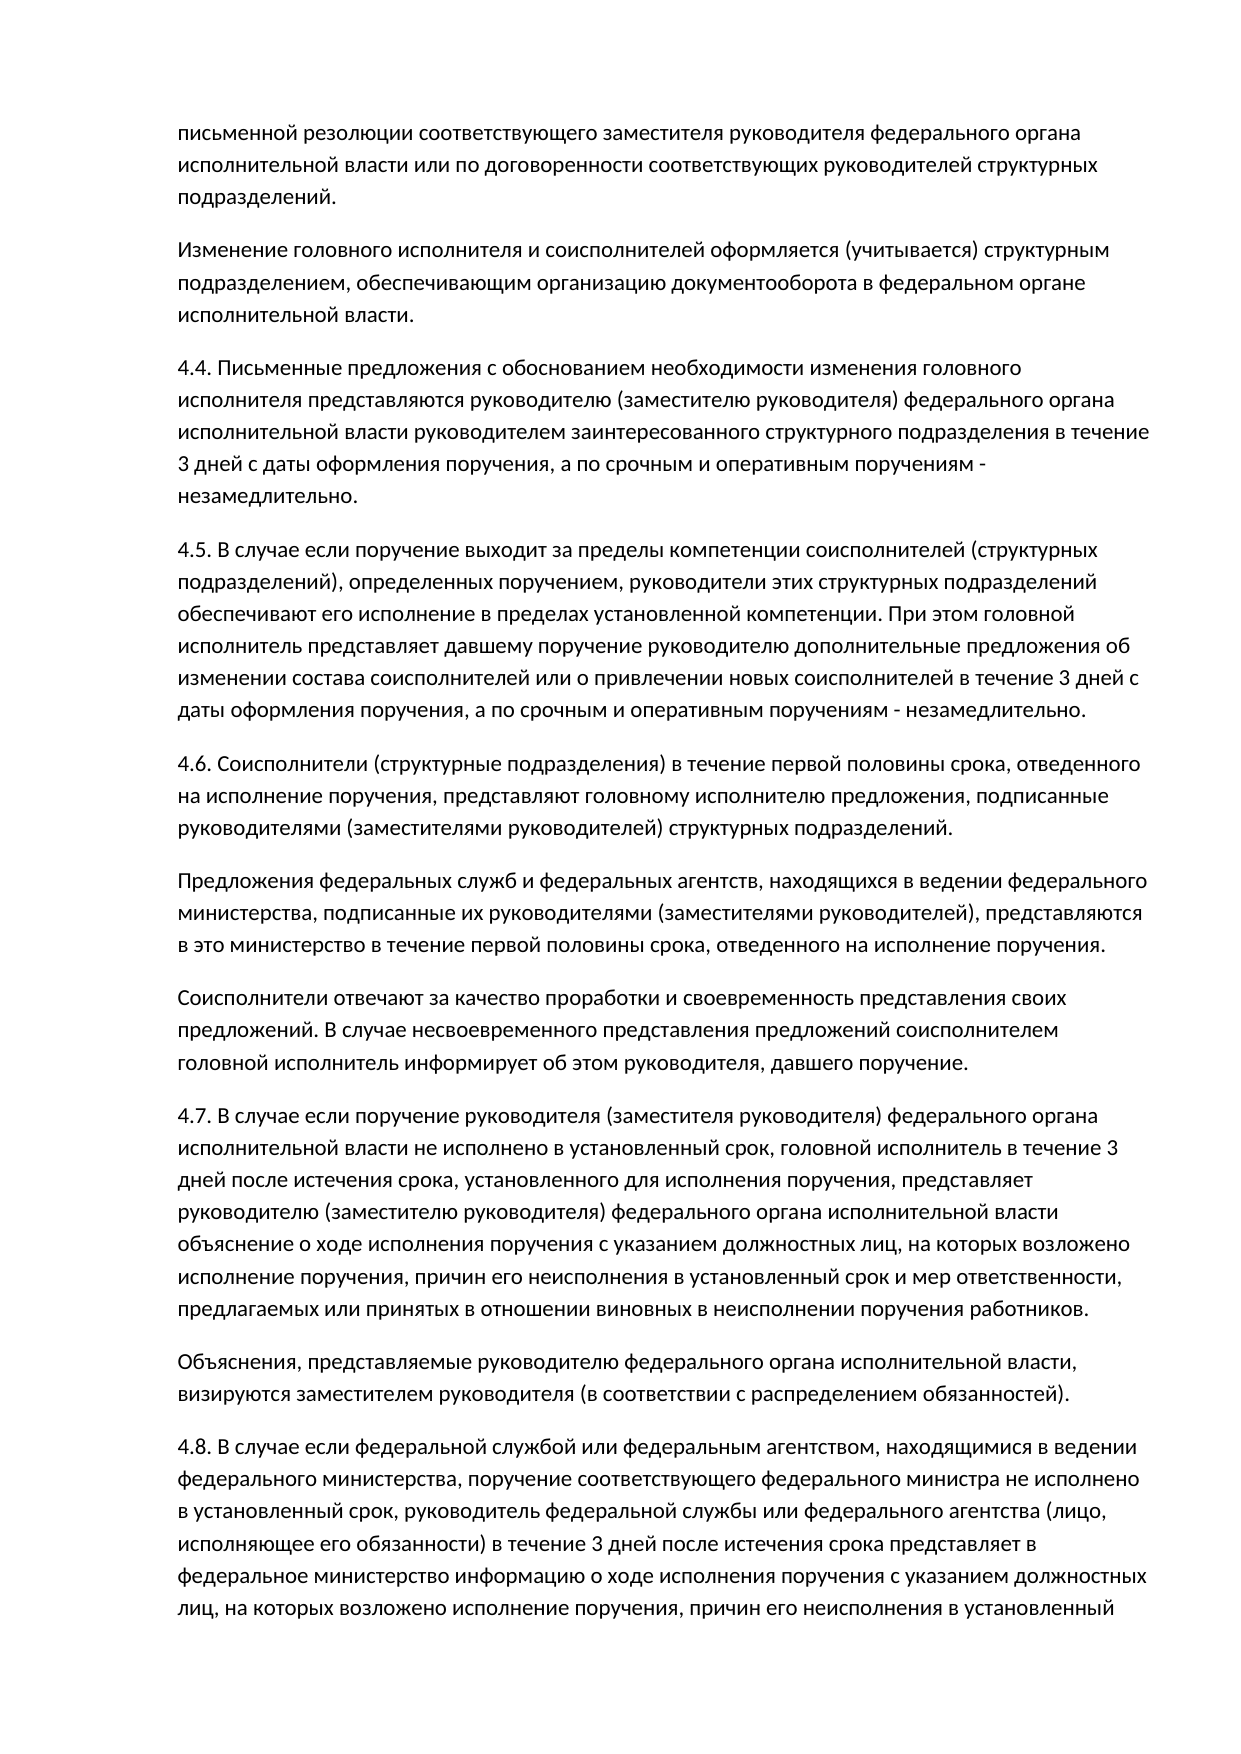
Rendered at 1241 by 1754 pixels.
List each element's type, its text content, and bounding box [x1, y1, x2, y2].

text Предложения федеральных служб и федеральных агентств, находящихся в ведении федерального министерства, подписанные их руководителями (заместителями руководителей), представляются в это министерство в течение первой половины срока, отведенного на исполнение поручения. [177, 866, 1152, 958]
text Объяснения, представляемые руководителю федерального органа исполнительной власти, визируются заместителем руководителя (в соответствии с распределением обязанностей). [177, 1347, 1152, 1407]
text Соисполнители отвечают за качество проработки и своевременность представления своих предложений. В случае несвоевременного представления предложений соисполнителем головной исполнитель информирует об этом руководителя, давшего поручение. [177, 983, 1152, 1076]
text 4.7. В случае если поручение руководителя (заместителя руководителя) федерального органа исполнительной власти не исполнено в установленный срок, головной исполнитель в течение 3 дней после истечения срока, установленного для исполнения поручения, представляет руководителю (заместителю руководителя) федерального органа исполнительной власти объяснение о ходе исполнения поручения с указанием должностных лиц, на которых возложено исполнение поручения, причин его неисполнения в установленный срок и мер ответственности, предлагаемых или принятых в отношении виновных в неисполнении поручения работников. [177, 1101, 1152, 1322]
text 4.5. В случае если поручение выходит за пределы компетенции соисполнителей (структурных подразделений), определенных поручением, руководители этих структурных подразделений обеспечивают его исполнение в пределах установленной компетенции. При этом головной исполнитель представляет давшему поручение руководителю дополнительные предложения об изменении состава соисполнителей или о привлечении новых соисполнителей в течение 3 дней с даты оформления поручения, а по срочным и оперативным поручениям - незамедлительно. [177, 535, 1152, 724]
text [177, 118, 1152, 211]
text 4.4. Письменные предложения с обоснованием необходимости изменения головного исполнителя представляются руководителю (заместителю руководителя) федерального органа исполнительной власти руководителем заинтересованного структурного подразделения в течение 3 дней с даты оформления поручения, а по срочным и оперативным поручениям - незамедлительно. [177, 353, 1152, 510]
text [177, 1432, 1152, 1621]
text Изменение головного исполнителя и соисполнителей оформляется (учитывается) структурным подразделением, обеспечивающим организацию документооборота в федеральном органе исполнительной власти. [177, 236, 1152, 328]
text 4.6. Соисполнители (структурные подразделения) в течение первой половины срока, отведенного на исполнение поручения, представляют головному исполнителю предложения, подписанные руководителями (заместителями руководителей) структурных подразделений. [177, 749, 1152, 841]
